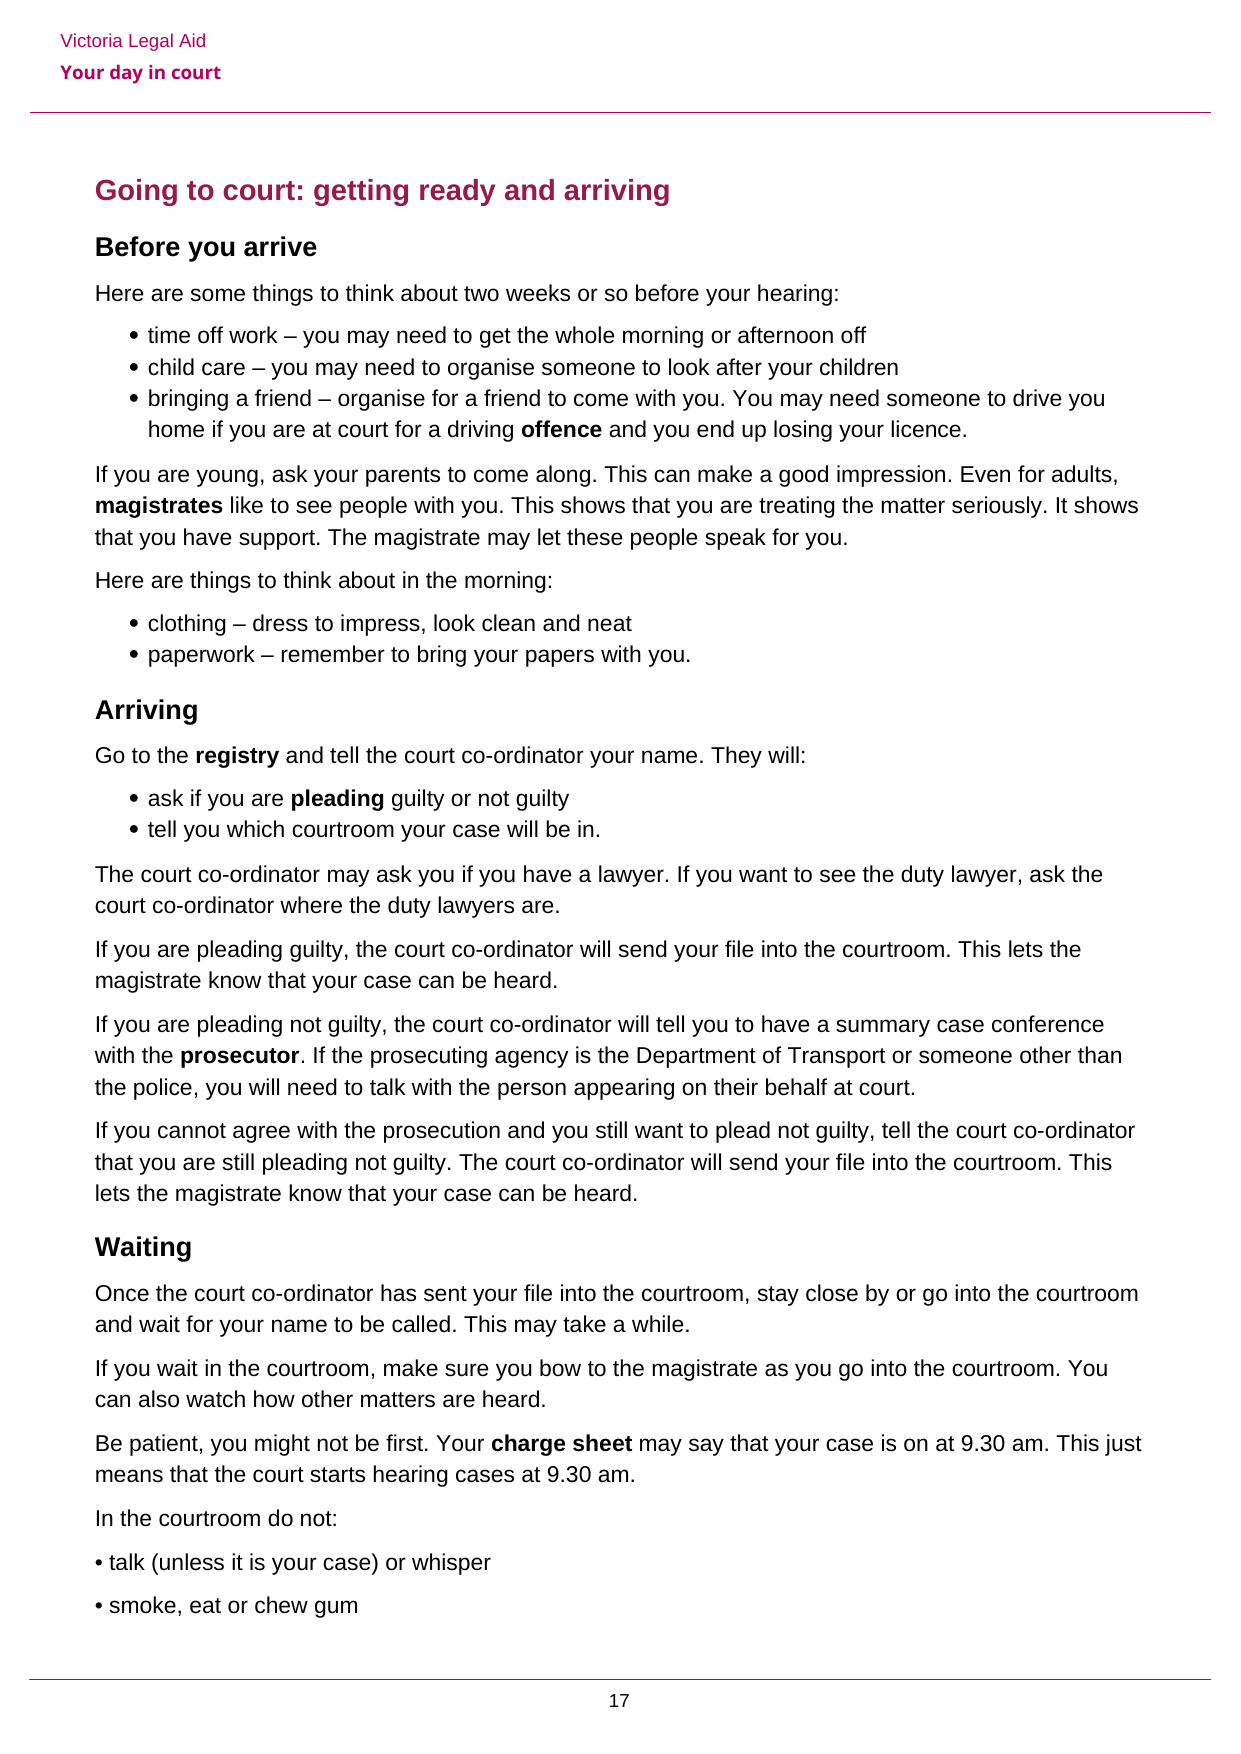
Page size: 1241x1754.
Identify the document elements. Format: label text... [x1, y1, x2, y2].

subtitle Arriving [94, 694, 1146, 725]
text In the courtroom do not: [94, 1500, 1146, 1531]
text If you are pleading not guilty, the court co-ordinator will tell you to have a summary case conference with the prosecutor. If the prosecuting agency is the Department of Transport or someone other than the police, you will need to talk with the person appearing on their behalf at court. [94, 1006, 1146, 1100]
list clothing – dress to impress, look clean and neat [130, 606, 1146, 637]
text • smoke, eat or chew gum [94, 1587, 1146, 1619]
text If you cannot agree with the prosecution and you still want to plead not guilty, tell the court co-ordinator that you are still pleading not guilty. The court co-ordinator will send your file into the courtroom. This lets the magistrate know that your case can be heard. [94, 1112, 1146, 1206]
subtitle Before you arrive [94, 231, 1146, 262]
text Go to the registry and tell the court co-ordinator your name. They will: [94, 737, 1146, 769]
text If you are pleading guilty, the court co-ordinator will send your file into the courtroom. This lets the magistrate know that your case can be heard. [94, 931, 1146, 994]
list child care – you may need to organise someone to look after your children [130, 350, 1146, 381]
subtitle Going to court: getting ready and arriving [94, 173, 1146, 206]
list paperwork – remember to bring your papers with you. [130, 637, 1146, 669]
list tell you which courtroom your case will be in. [130, 812, 1146, 844]
text If you wait in the courtroom, make sure you bow to the magistrate as you go into the courtroom. You can also watch how other matters are heard. [94, 1350, 1146, 1412]
text Once the court co-ordinator has sent your file into the courtroom, stay close by or go into the courtroom and wait for your name to be called. This may take a while. [94, 1275, 1146, 1337]
text Here are some things to think about two weeks or so before your hearing: [94, 275, 1146, 306]
list time off work – you may need to get the whole morning or afternoon off [130, 319, 1146, 350]
text If you are young, ask your parents to come along. This can make a good impression. Even for adults, magistrates like to see people with you. This shows that you are treating the matter seriously. It shows that you have support. The magistrate may let these people speak for you. [94, 456, 1146, 550]
list ask if you are pleading guilty or not guilty [130, 781, 1146, 812]
text The court co-ordinator may ask you if you have a lawyer. If you want to see the duty lawyer, ask the court co-ordinator where the duty lawyers are. [94, 856, 1146, 919]
list bringing a friend – organise for a friend to come with you. You may need someone to drive you home if you are at court for a driving offence and you end up losing your licence. [130, 381, 1146, 444]
text Be patient, you might not be first. Your charge sheet may say that your case is on at 9.30 am. This just means that the court starts hearing cases at 9.30 am. [94, 1425, 1146, 1487]
text Here are things to think about in the morning: [94, 562, 1146, 594]
text • talk (unless it is your case) or whisper [94, 1544, 1146, 1575]
subtitle Waiting [94, 1231, 1146, 1262]
